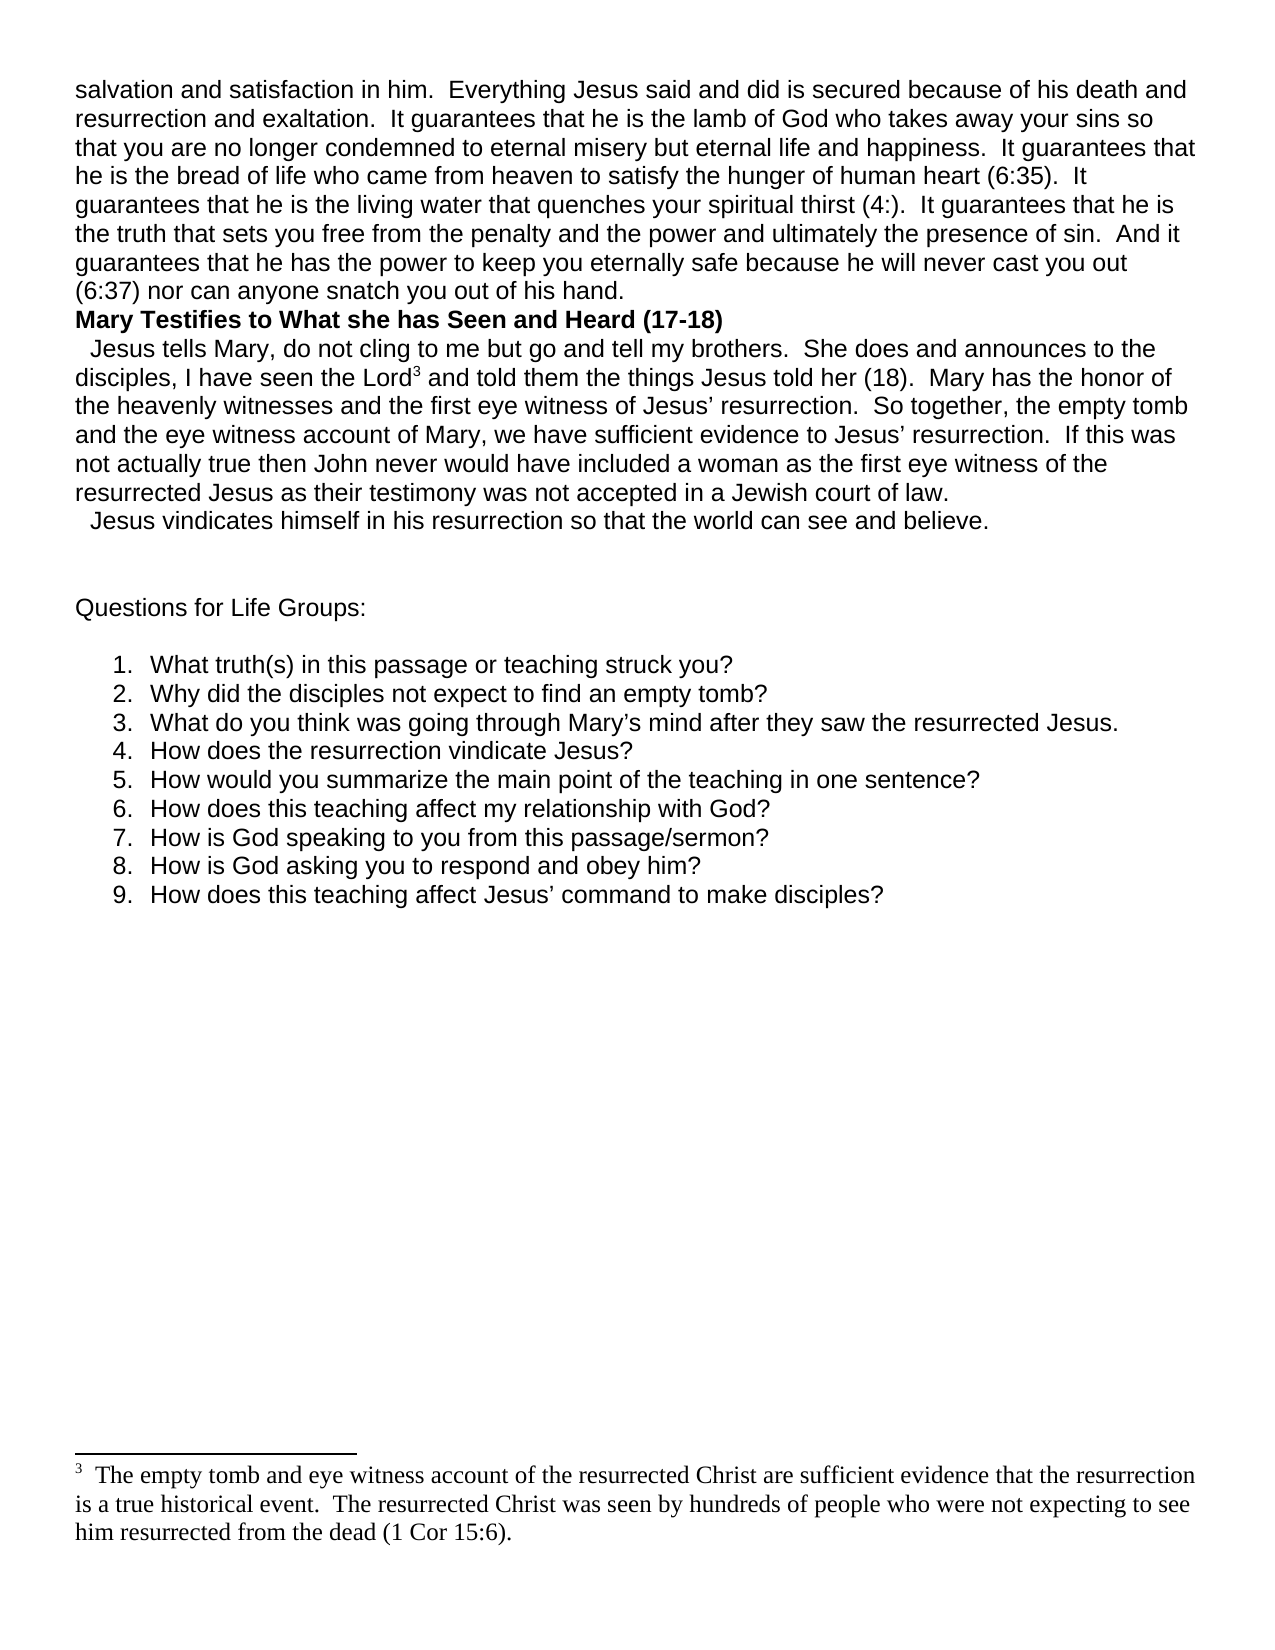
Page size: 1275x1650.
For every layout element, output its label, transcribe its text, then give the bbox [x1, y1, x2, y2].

list How would you summarize the main point of the teaching in one sentence? [112, 765, 1200, 794]
list How is God asking you to respond and obey him? [112, 851, 1200, 880]
list What truth(s) in this passage or teaching struck you? [112, 650, 1200, 679]
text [75, 75, 1200, 305]
text Mary Testifies to What she has Seen and Heard (17-18) [75, 305, 1200, 334]
list How is God speaking to you from this passage/sermon? [112, 822, 1200, 851]
list How does the resurrection vindicate Jesus? [112, 736, 1200, 765]
list How does this teaching affect my relationship with God? [112, 794, 1200, 822]
text Questions for Life Groups: [75, 592, 1200, 621]
text Jesus vindicates himself in his resurrection so that the world can see and believe. [75, 506, 1200, 535]
list Why did the disciples not expect to find an empty tomb? [112, 679, 1200, 707]
list What do you think was going through Mary’s mind after they saw the resurrected Jesus. [112, 707, 1200, 736]
text Jesus tells Mary, do not cling to me but go and tell my brothers. She does and announces to the disciples, I have seen the Lord and told them the things Jesus told her (18). Mary has the honor of the heavenly witnesses and the first eye witness of Jesus’ resurrection. So together, the empty tomb and the eye witness account of Mary, we have sufficient evidence to Jesus’ resurrection. If this was not actually true then John never would have included a woman as the first eye witness of the resurrected Jesus as their testimony was not accepted in a Jewish court of law. [75, 334, 1200, 506]
list How does this teaching affect Jesus’ command to make disciples? [112, 880, 1200, 909]
